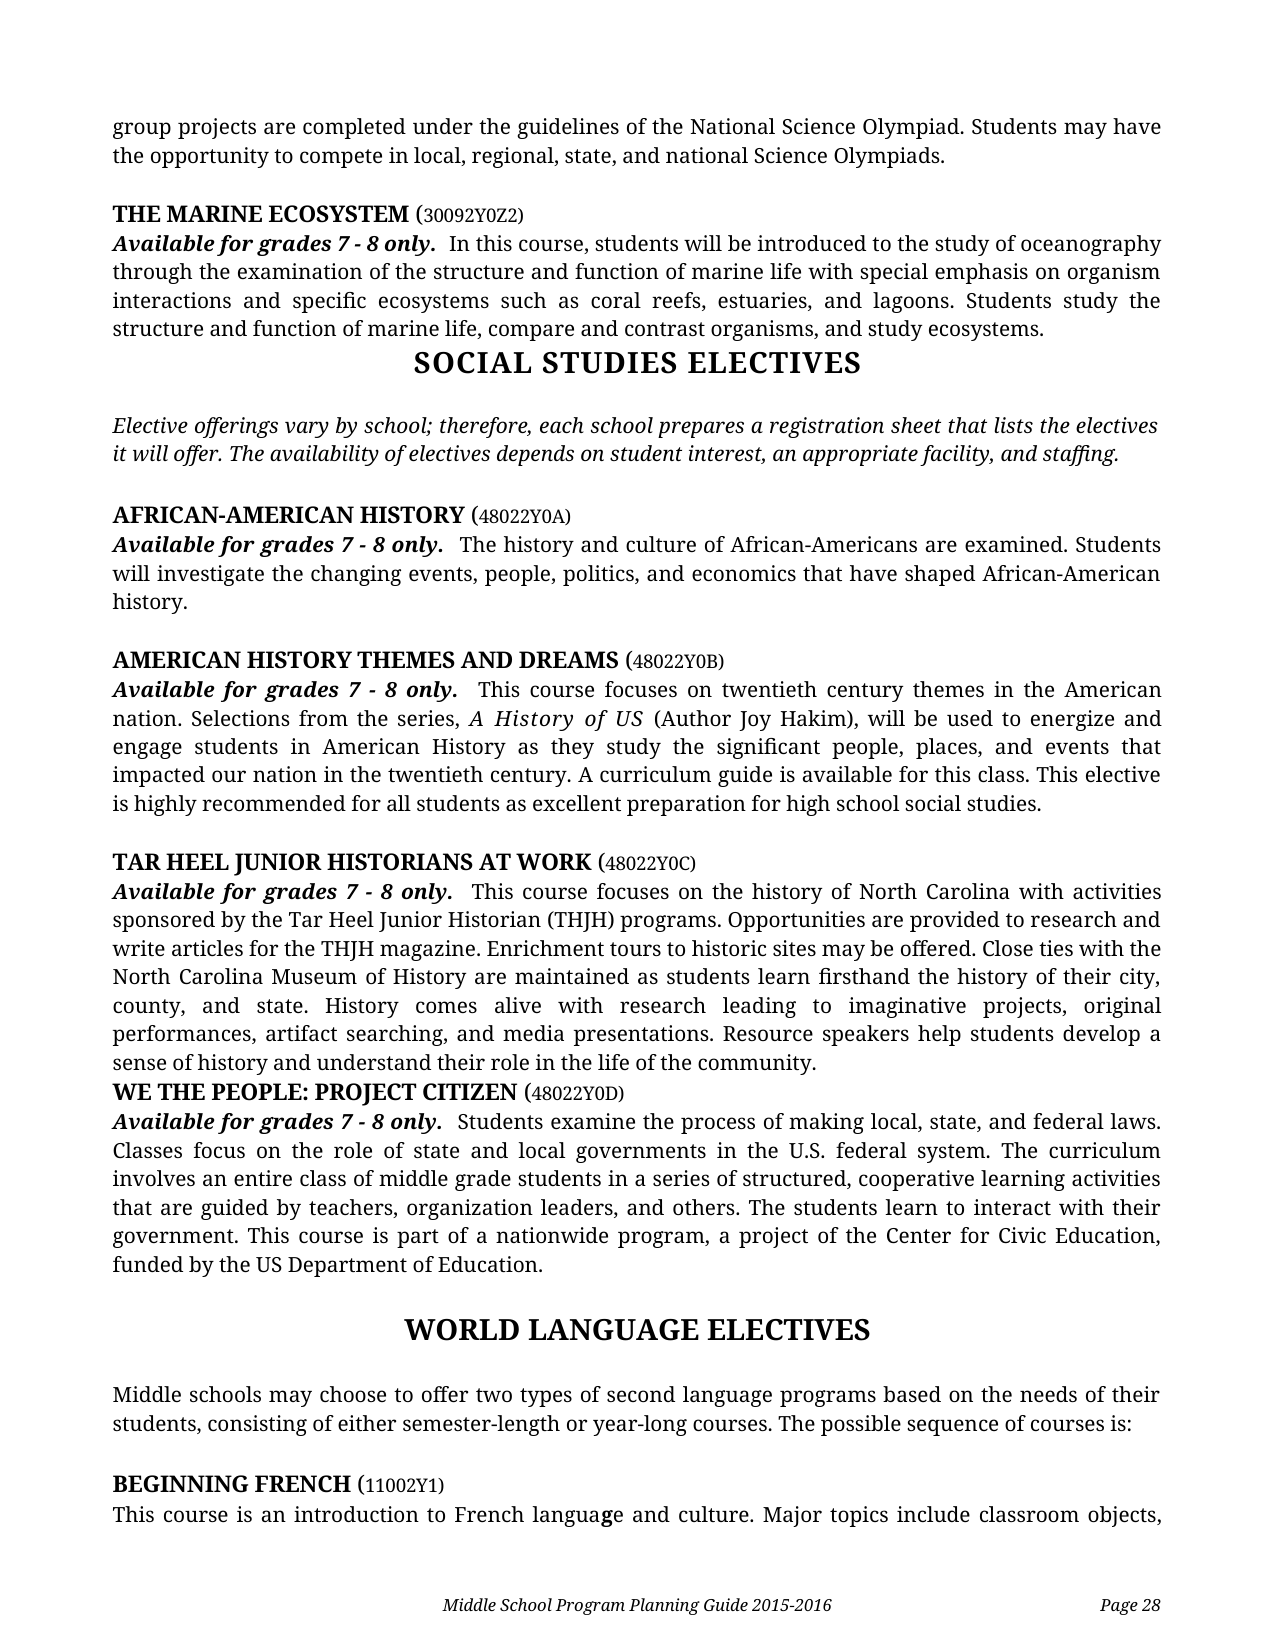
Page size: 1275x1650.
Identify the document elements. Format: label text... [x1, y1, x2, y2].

title THE MARINE ECOSYSTEM (30092Y0Z2) [112, 198, 1155, 229]
title AFRICAN-AMERICAN HISTORY (48022Y0A) [112, 499, 1155, 530]
text Available for grades 7 - 8 only. In this course, students will be introduced to the study of oceanography through the examination of the structure and function of marine life with special emphasis on organism interactions and specific ecosystems such as coral reefs, estuaries, and lagoons. Students study the structure and function of marine life, compare and contrast organisms, and study ecosystems. [112, 229, 1162, 343]
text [112, 112, 1162, 169]
title TAR HEEL JUNIOR HISTORIANS AT WORK (48022Y0C) [112, 846, 1155, 877]
text Middle schools may choose to offer two types of second language programs based on the needs of their students, consisting of either semester-length or year-long courses. The possible sequence of courses is: [112, 1380, 1162, 1437]
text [112, 1500, 1162, 1528]
title AMERICAN HISTORY THEMES AND DREAMS (48022Y0B) [112, 644, 1155, 675]
title BEGINNING FRENCH (11002Y1) [112, 1468, 1155, 1500]
text Available for grades 7 - 8 only. This course focuses on the history of North Carolina with activities sponsored by the Tar Heel Junior Historian (THJH) programs. Opportunities are provided to research and write articles for the THJH magazine. Enrichment tours to historic sites may be offered. Close ties with the North Carolina Museum of History are maintained as students learn firsthand the history of their city, county, and state. History comes alive with research leading to imaginative projects, original performances, artifact searching, and media presentations. Resource speakers help students develop a sense of history and understand their role in the life of the community. [112, 877, 1162, 1076]
text SOCIAL STUDIES ELECTIVES [112, 343, 1162, 382]
text Available for grades 7 - 8 only. This course focuses on twentieth century themes in the American nation. Selections from the series, A History of US (Author Joy Hakim), will be used to energize and engage students in American History as they study the significant people, places, and events that impacted our nation in the twentieth century. A curriculum guide is available for this class. This elective is highly recommended for all students as excellent preparation for high school social studies. [112, 675, 1162, 817]
text WORLD LANGUAGE ELECTIVES [112, 1309, 1162, 1349]
text Available for grades 7 - 8 only. The history and culture of African-Americans are examined. Students will investigate the changing events, people, politics, and economics that have shaped African-American history. [112, 530, 1162, 616]
text Available for grades 7 - 8 only. Students examine the process of making local, state, and federal laws. Classes focus on the role of state and local governments in the U.S. federal system. The curriculum involves an entire class of middle grade students in a series of structured, cooperative learning activities that are guided by teachers, organization leaders, and others. The students learn to interact with their government. This course is part of a nationwide program, a project of the Center for Civic Education, funded by the US Department of Education. [112, 1107, 1162, 1278]
title WE THE PEOPLE: PROJECT CITIZEN (48022Y0D) [112, 1076, 1155, 1107]
